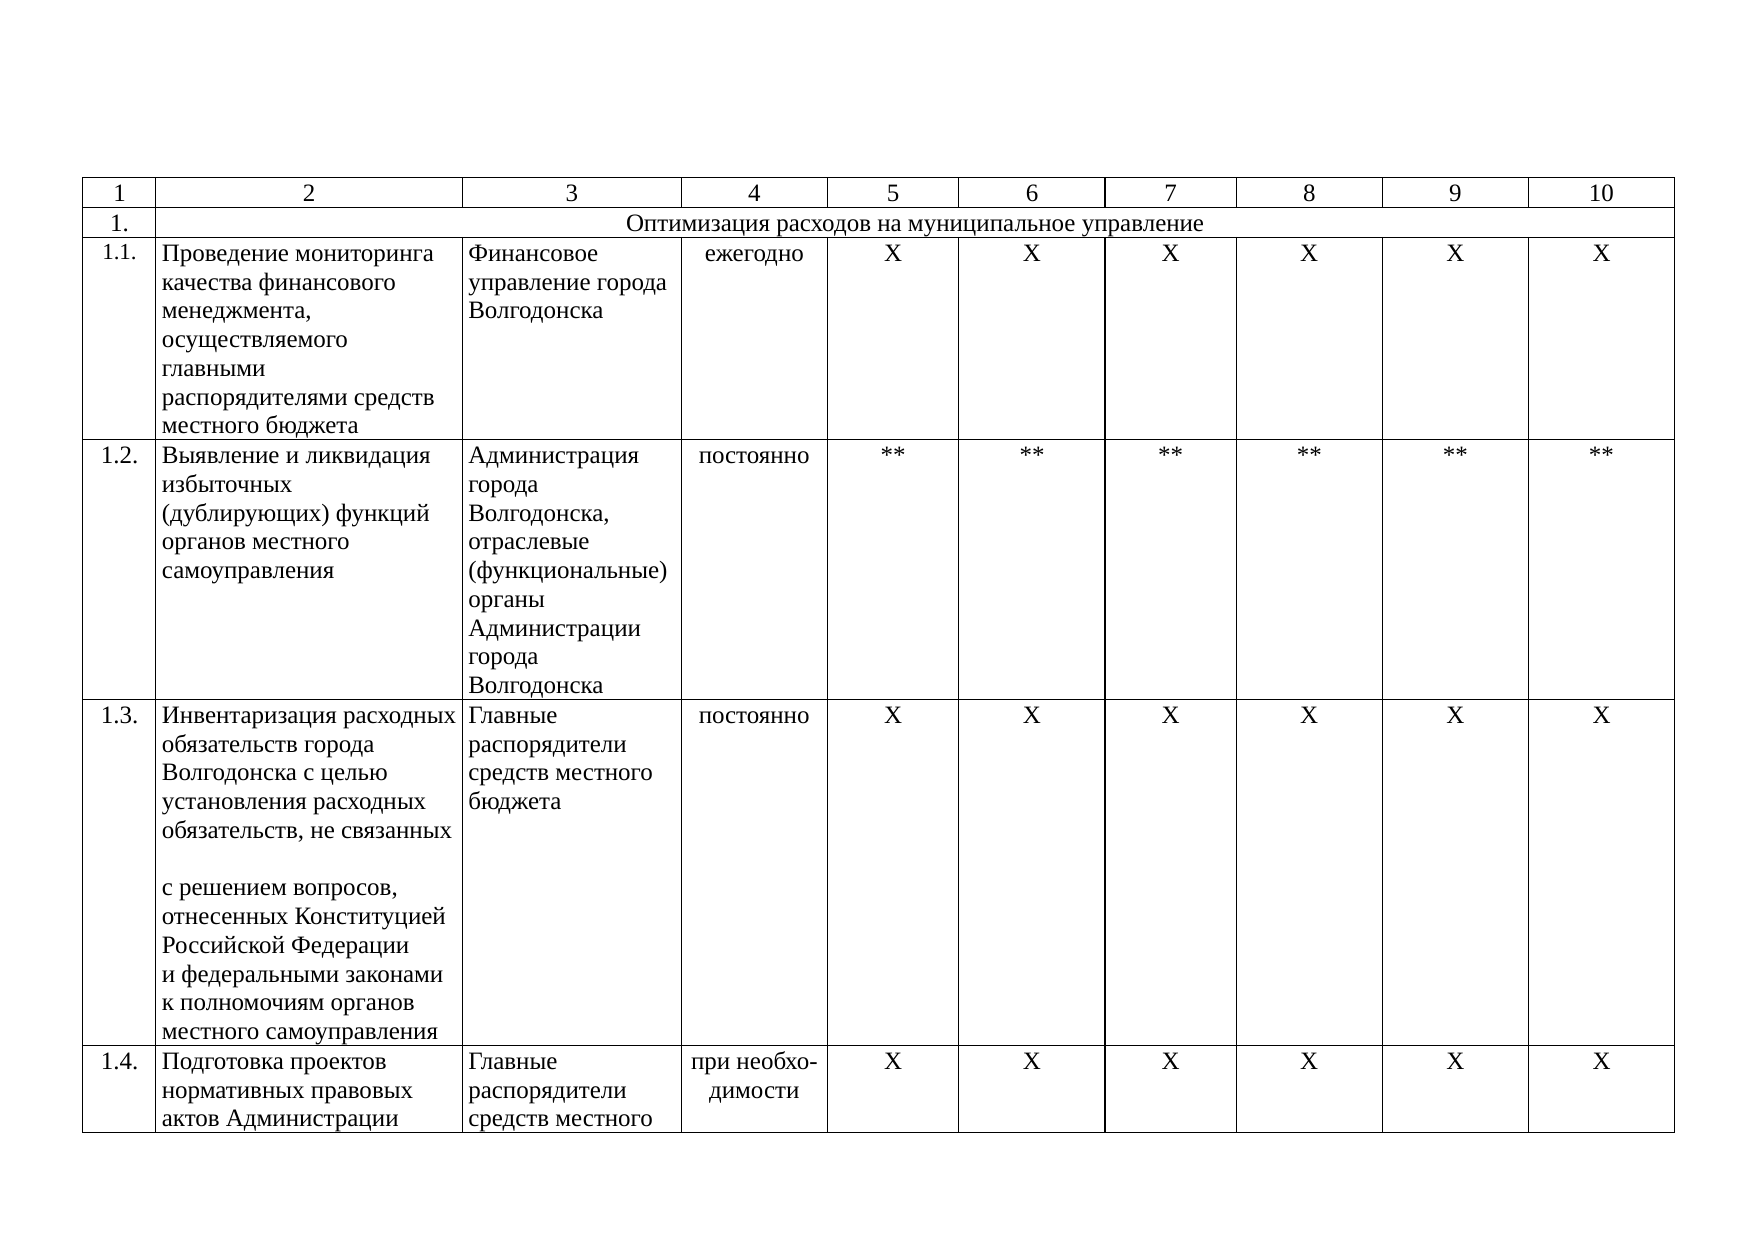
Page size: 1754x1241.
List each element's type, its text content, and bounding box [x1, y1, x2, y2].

table_cell Х [1383, 1046, 1528, 1132]
table_cell ** [828, 440, 958, 699]
table_cell 1.3. [83, 700, 155, 1045]
table_cell Х [828, 1046, 958, 1132]
table_cell Х [1106, 700, 1236, 1045]
table_cell Оптимизация расходов на муниципальное управление [156, 208, 1674, 237]
table_header 8 [1237, 178, 1382, 207]
table_cell ** [1237, 440, 1382, 699]
table_cell при необходимости [682, 1046, 827, 1132]
table_cell Х [1529, 238, 1674, 439]
table_cell Х [1529, 700, 1674, 1045]
table_cell Администрация города Волгодонска, отраслевые (функциональные) органы Администрации города Волгодонска [463, 440, 681, 699]
table_cell Х [1383, 700, 1528, 1045]
table_header 6 [959, 178, 1104, 207]
table_cell Х [1237, 238, 1382, 439]
table_header 9 [1383, 178, 1528, 207]
table_cell Х [1237, 1046, 1382, 1132]
table_header 2 [156, 178, 462, 207]
table_header 7 [1106, 178, 1236, 207]
table_header 10 [1529, 178, 1674, 207]
table_cell Х [959, 700, 1104, 1045]
table_cell Х [1106, 238, 1236, 439]
table_cell ** [959, 440, 1104, 699]
table_cell Х [959, 1046, 1104, 1132]
table_header 3 [463, 178, 681, 207]
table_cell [156, 1046, 462, 1132]
table_cell постоянно [682, 700, 827, 1045]
table_cell 1.1. [83, 238, 155, 439]
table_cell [463, 1046, 681, 1132]
table_header 4 [682, 178, 827, 207]
table_header 5 [828, 178, 958, 207]
table_cell ** [1383, 440, 1528, 699]
table_cell Финансовое управление города Волгодонска [463, 238, 681, 439]
table_cell Х [828, 238, 958, 439]
table_cell Х [1383, 238, 1528, 439]
table_cell Выявление и ликвидация избыточных (дублирующих) функций органов местного самоуправления [156, 440, 462, 699]
table_header 1 [83, 178, 155, 207]
table_cell Х [1106, 1046, 1236, 1132]
table_cell Х [959, 238, 1104, 439]
table_cell ** [1529, 440, 1674, 699]
table_cell Х [828, 700, 958, 1045]
table_cell постоянно [682, 440, 827, 699]
table_cell 1. [83, 208, 155, 237]
table_cell 1.2. [83, 440, 155, 699]
table_cell Инвентаризация расходных обязательств города Волгодонска с целью установления расходных обязательств, не связанных с решением вопросов, отнесенных Конституцией Российской Федерации и федеральными законами к полномочиям органов местного самоуправления [156, 700, 462, 1045]
table_cell Х [1237, 700, 1382, 1045]
table_cell ежегодно [682, 238, 827, 439]
table_cell Проведение мониторинга качества финансового менеджмента, осуществляемого главными распорядителями средств местного бюджета [156, 238, 462, 439]
table_cell Главные распорядители средств местного бюджета [463, 700, 681, 1045]
table_cell Х [1529, 1046, 1674, 1132]
table_cell 1.4. [83, 1046, 155, 1132]
table_cell ** [1106, 440, 1236, 699]
